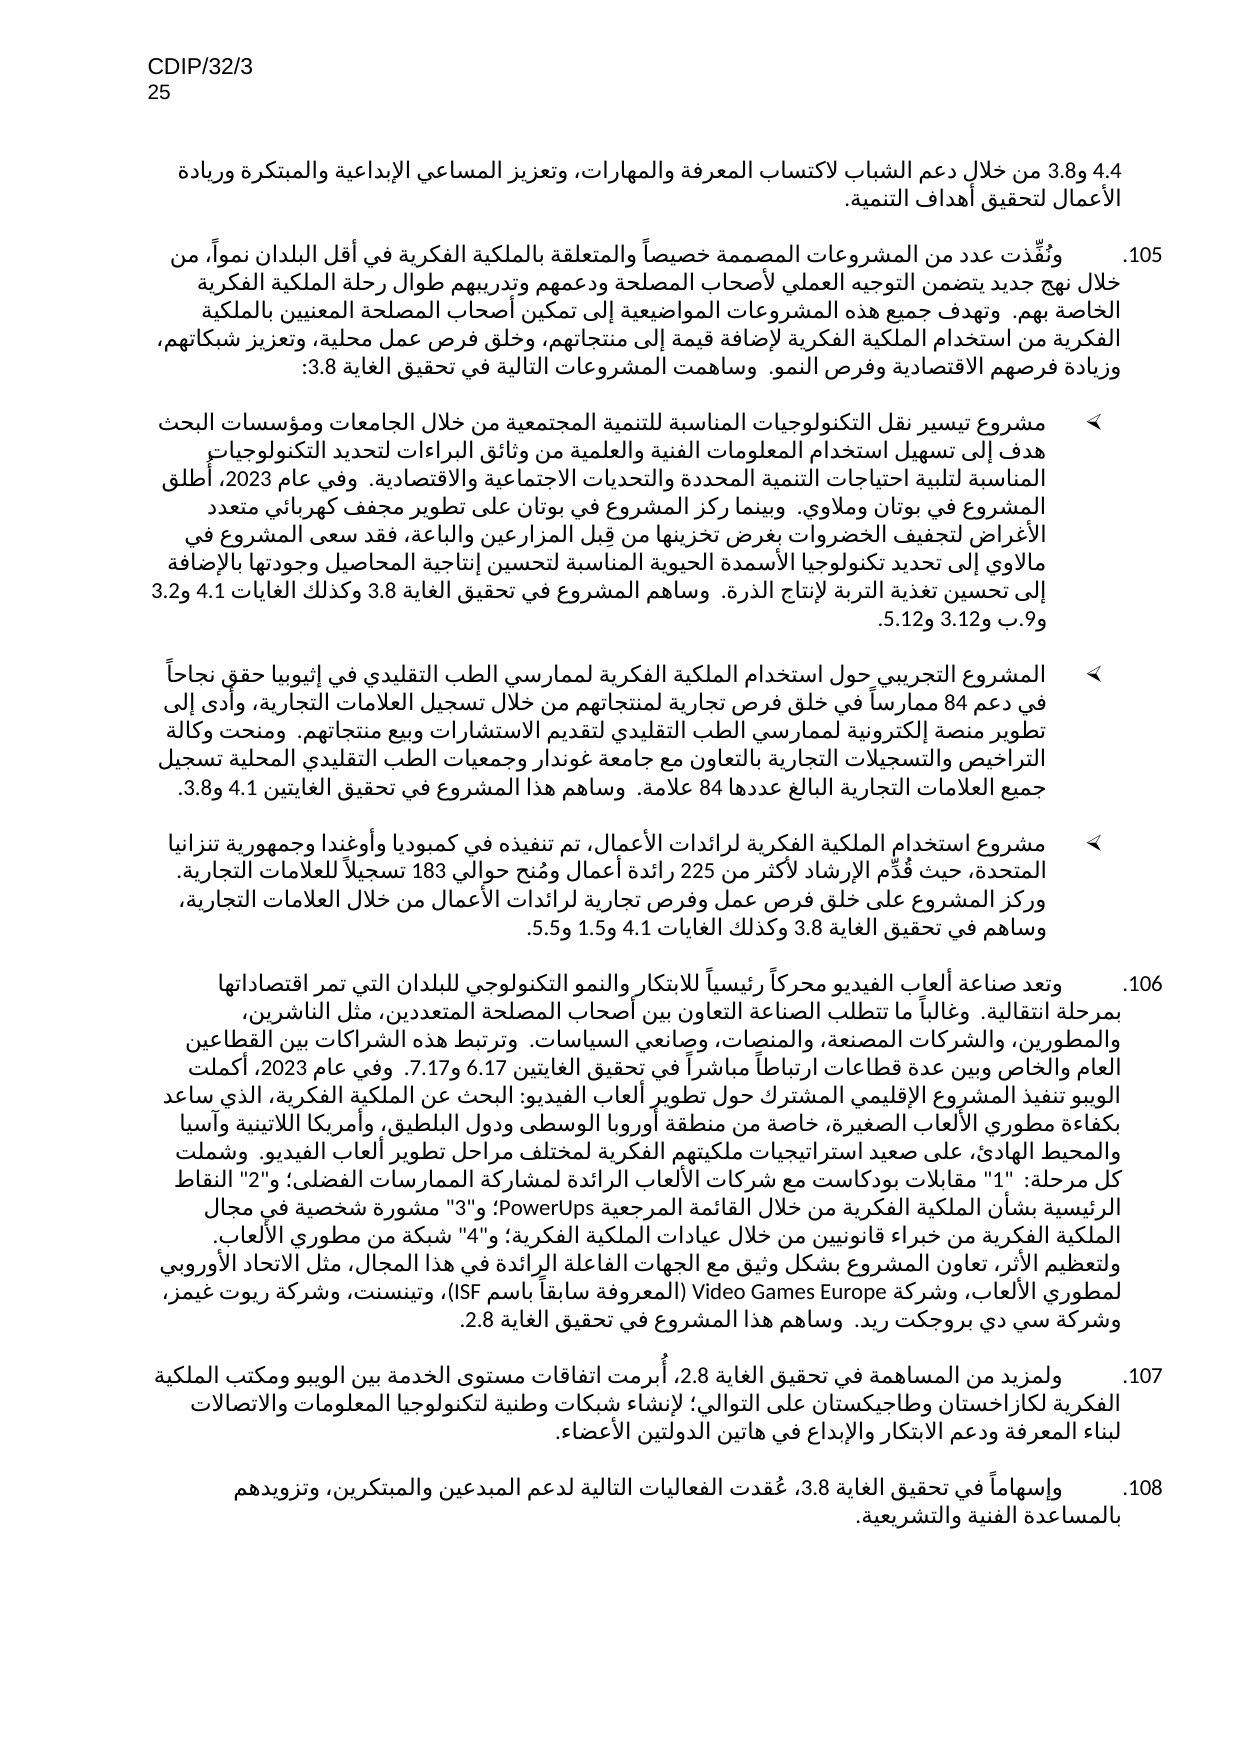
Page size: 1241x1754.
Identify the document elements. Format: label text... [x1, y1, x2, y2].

list المشروع التجريبي حول استخدام الملكية الفكرية لممارسي الطب التقليدي في إثيوبيا حقق نجاحاً في دعم 84 ممارساً في خلق فرص تجارية لمنتجاتهم من خلال تسجيل العلامات التجارية، وأدى إلى تطوير منصة إلكترونية لممارسي الطب التقليدي لتقديم الاستشارات وبيع منتجاتهم. ومنحت وكالة التراخيص والتسجيلات التجارية بالتعاون مع جامعة غوندار وجمعيات الطب التقليدي المحلية تسجيل جميع العلامات التجارية البالغ عددها 84 علامة. وساهم هذا المشروع في تحقيق الغايتين 4.1 و3.8. [148, 661, 1084, 801]
list مشروع تيسير نقل التكنولوجيات المناسبة للتنمية المجتمعية من خلال الجامعات ومؤسسات البحث هدف إلى تسهيل استخدام المعلومات الفنية والعلمية من وثائق البراءات لتحديد التكنولوجيات المناسبة لتلبية احتياجات التنمية المحددة والتحديات الاجتماعية والاقتصادية. وفي عام 2023، أُطلق المشروع في بوتان وملاوي. وبينما ركز المشروع في بوتان على تطوير مجفف كهربائي متعدد الأغراض لتجفيف الخضروات بغرض تخزينها من قِبل المزارعين والباعة، فقد سعى المشروع في مالاوي إلى تحديد تكنولوجيا الأسمدة الحيوية المناسبة لتحسين إنتاجية المحاصيل وجودتها بالإضافة إلى تحسين تغذية التربة لإنتاج الذرة. وساهم المشروع في تحقيق الغاية 3.8 وكذلك الغايات 4.1 و3.2 و9.ب و3.12 و5.12. [148, 408, 1084, 632]
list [148, 156, 1122, 212]
list وإسهاماً في تحقيق الغاية 3.8، عُقدت الفعاليات التالية لدعم المبدعين والمبتكرين، وتزويدهم بالمساعدة الفنية والتشريعية. [148, 1473, 1122, 1529]
list ولمزيد من المساهمة في تحقيق الغاية 2.8، أُبرمت اتفاقات مستوى الخدمة بين الويبو ومكتب الملكية الفكرية لكازاخستان وطاجيكستان على التوالي؛ لإنشاء شبكات وطنية لتكنولوجيا المعلومات والاتصالات لبناء المعرفة ودعم الابتكار والإبداع في هاتين الدولتين الأعضاء. [148, 1361, 1122, 1445]
list ونُفِّذت عدد من المشروعات المصممة خصيصاً والمتعلقة بالملكية الفكرية في أقل البلدان نمواً، من خلال نهج جديد يتضمن التوجيه العملي لأصحاب المصلحة ودعمهم وتدريبهم طوال رحلة الملكية الفكرية الخاصة بهم. وتهدف جميع هذه المشروعات المواضيعية إلى تمكين أصحاب المصلحة المعنيين بالملكية الفكرية من استخدام الملكية الفكرية لإضافة قيمة إلى منتجاتهم، وخلق فرص عمل محلية، وتعزيز شبكاتهم، وزيادة فرصهم الاقتصادية وفرص النمو. وساهمت المشروعات التالية في تحقيق الغاية 3.8: [148, 240, 1122, 380]
list وتعد صناعة ألعاب الفيديو محركاً رئيسياً للابتكار والنمو التكنولوجي للبلدان التي تمر اقتصاداتها بمرحلة انتقالية. وغالباً ما تتطلب الصناعة التعاون بين أصحاب المصلحة المتعددين، مثل الناشرين، والمطورين، والشركات المصنعة، والمنصات، وصانعي السياسات. وترتبط هذه الشراكات بين القطاعين العام والخاص وبين عدة قطاعات ارتباطاً مباشراً في تحقيق الغايتين 6.17 و7.17. وفي عام 2023، أكملت الويبو تنفيذ المشروع الإقليمي المشترك حول تطوير ألعاب الفيديو: البحث عن الملكية الفكرية، الذي ساعد بكفاءة مطوري الألعاب الصغيرة، خاصة من منطقة أوروبا الوسطى ودول البلطيق، وأمريكا اللاتينية وآسيا والمحيط الهادئ، على صعيد استراتيجيات ملكيتهم الفكرية لمختلف مراحل تطوير ألعاب الفيديو. وشملت كل مرحلة: "1" مقابلات بودكاست مع شركات الألعاب الرائدة لمشاركة الممارسات الفضلى؛ و"2" النقاط الرئيسية بشأن الملكية الفكرية من خلال القائمة المرجعية PowerUps؛ و"3" مشورة شخصية في مجال الملكية الفكرية من خبراء قانونيين من خلال عيادات الملكية الفكرية؛ و"4" شبكة من مطوري الألعاب. ولتعظيم الأثر، تعاون المشروع بشكل وثيق مع الجهات الفاعلة الرائدة في هذا المجال، مثل الاتحاد الأوروبي لمطوري الألعاب، وشركة Video Games Europe (المعروفة سابقاً باسم ISF)، وتينسنت، وشركة ريوت غيمز، وشركة سي دي بروجكت ريد. وساهم هذا المشروع في تحقيق الغاية 2.8. [148, 969, 1122, 1333]
list مشروع استخدام الملكية الفكرية لرائدات الأعمال، تم تنفيذه في كمبوديا وأوغندا وجمهورية تنزانيا المتحدة، حيث قُدِّم الإرشاد لأكثر من 225 رائدة أعمال ومُنح حوالي 183 تسجيلاً للعلامات التجارية. وركز المشروع على خلق فرص عمل وفرص تجارية لرائدات الأعمال من خلال العلامات التجارية، وساهم في تحقيق الغاية 3.8 وكذلك الغايات 4.1 و1.5 و5.5. [148, 829, 1084, 941]
